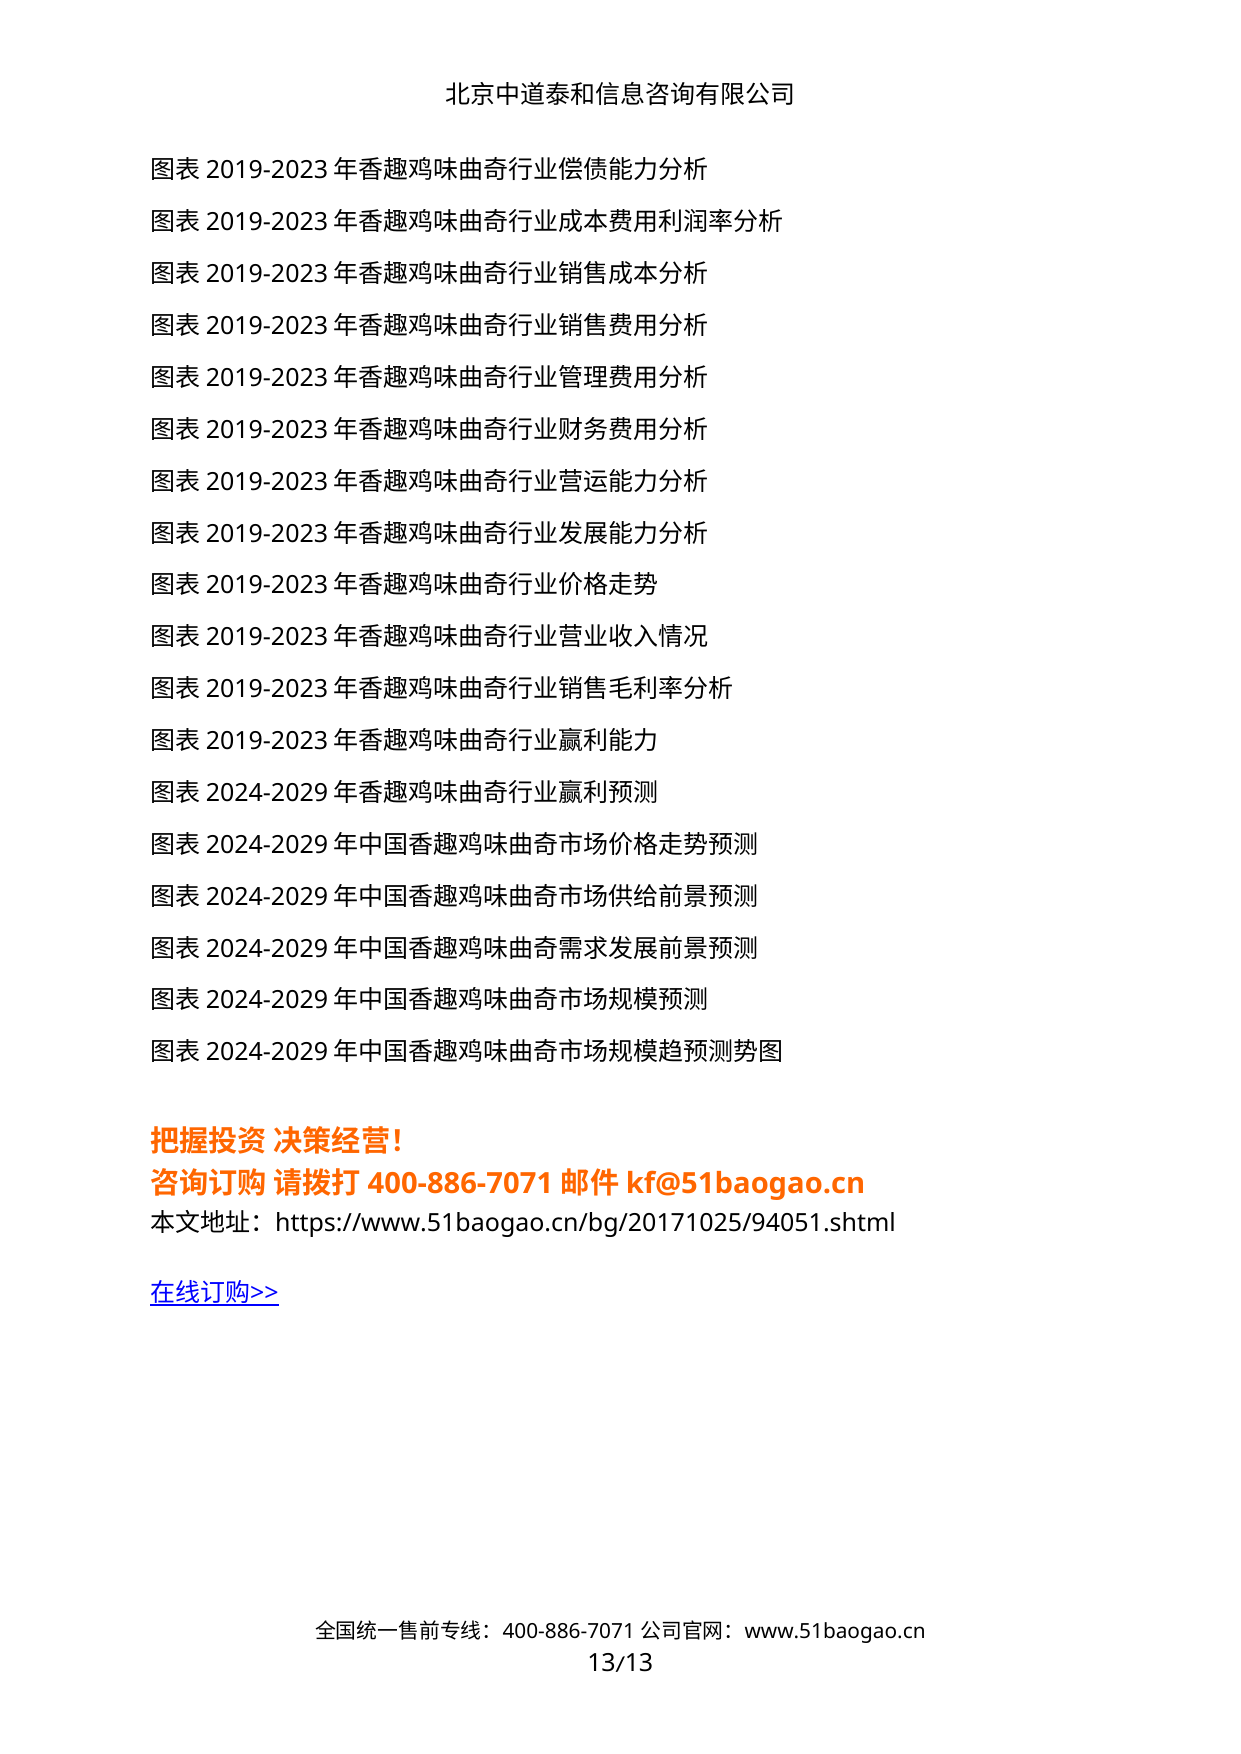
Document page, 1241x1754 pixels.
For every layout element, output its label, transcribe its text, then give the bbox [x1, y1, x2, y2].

text 图表 2024-2029年中国香趣鸡味曲奇市场供给前景预测 [150, 876, 1090, 912]
text 图表 2019-2023年香趣鸡味曲奇行业管理费用分析 [150, 357, 1090, 394]
text 图表 2024-2029年中国香趣鸡味曲奇市场价格走势预测 [150, 824, 1090, 861]
text 图表 2024-2029年中国香趣鸡味曲奇市场规模趋预测势图 [150, 1032, 1090, 1068]
text 图表 2024-2029年中国香趣鸡味曲奇市场规模预测 [150, 980, 1090, 1016]
text 图表 2019-2023年香趣鸡味曲奇行业营运能力分析 [150, 461, 1090, 497]
text 图表 2019-2023年香趣鸡味曲奇行业营业收入情况 [150, 617, 1090, 653]
text 把握投资 决策经营！咨询订购 请拨打 400-886-7071 邮件 kf@51baogao.cn本文地址：https://www.51baogao.cn/bg/20171025/94051.shtml [150, 1084, 1090, 1239]
text 图表 2019-2023年香趣鸡味曲奇行业销售毛利率分析 [150, 669, 1090, 705]
text 图表 2024-2029年香趣鸡味曲奇行业赢利预测 [150, 772, 1090, 809]
text 图表 2019-2023年香趣鸡味曲奇行业价格走势 [150, 565, 1090, 601]
text 图表 2019-2023年香趣鸡味曲奇行业销售成本分析 [150, 254, 1090, 290]
text 图表 2024-2029年中国香趣鸡味曲奇需求发展前景预测 [150, 928, 1090, 964]
text 图表 2019-2023年香趣鸡味曲奇行业财务费用分析 [150, 409, 1090, 446]
text 图表 2019-2023年香趣鸡味曲奇行业偿债能力分析 [150, 150, 1090, 186]
text 图表 2019-2023年香趣鸡味曲奇行业成本费用利润率分析 [150, 202, 1090, 238]
text 图表 2019-2023年香趣鸡味曲奇行业销售费用分析 [150, 306, 1090, 342]
text 在线订购>> [150, 1239, 1090, 1309]
text 图表 2019-2023年香趣鸡味曲奇行业发展能力分析 [150, 513, 1090, 549]
text 图表 2019-2023年香趣鸡味曲奇行业赢利能力 [150, 721, 1090, 757]
